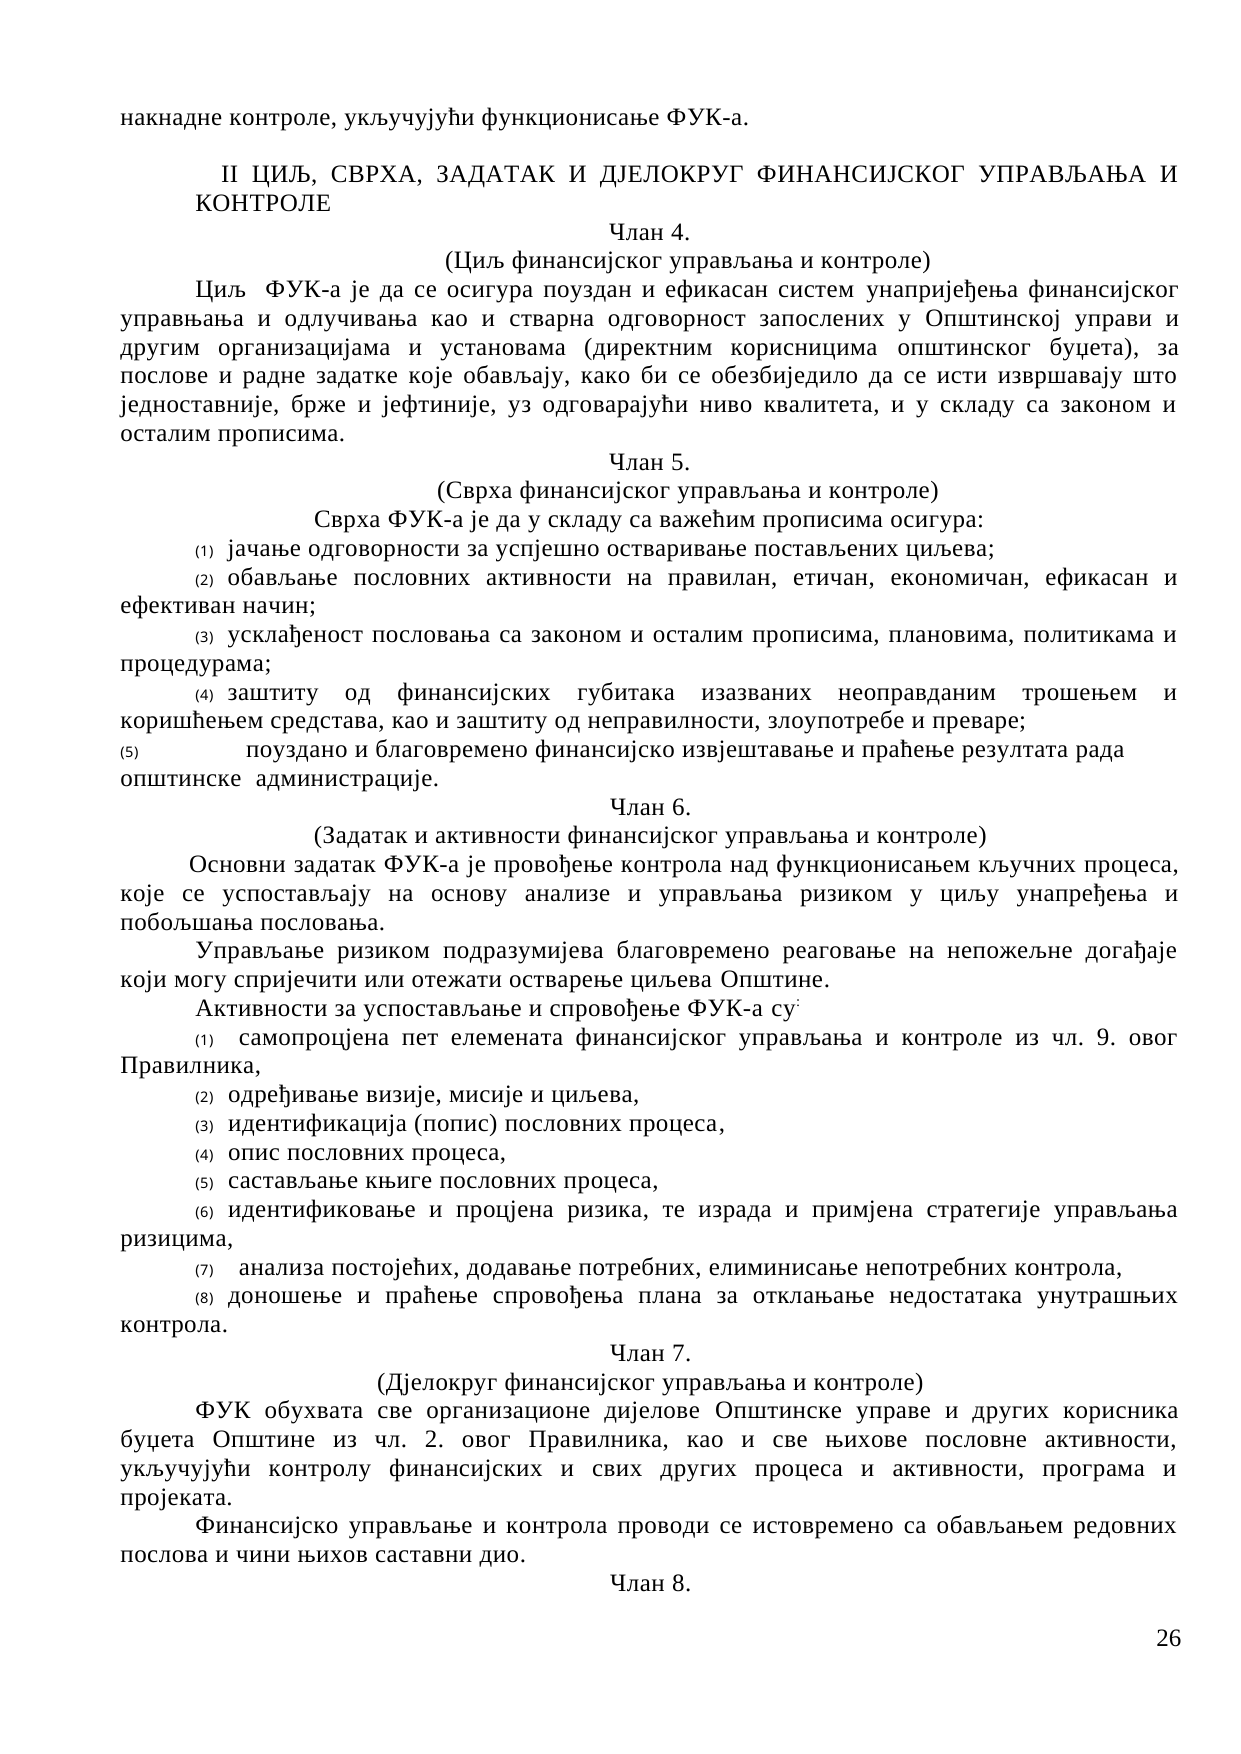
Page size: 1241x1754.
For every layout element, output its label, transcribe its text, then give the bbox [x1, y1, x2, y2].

list састављање књиге пословних процеса, [120, 1166, 1181, 1194]
list анализа постојећих, додавање потребних, елиминисање непотребних контрола, [120, 1252, 1179, 1281]
text (Циљ финансијског управљања и контроле) [120, 246, 1181, 274]
list самопроцјена пет елемената финансијског управљања и контроле из чл. 9. овог Правилника, [120, 1022, 1179, 1079]
text Члан 4. [118, 217, 1181, 246]
list одређивање визије, мисије и циљева, [120, 1079, 1181, 1108]
list идентификација (попис) пословних процеса, [120, 1108, 1181, 1137]
text (Сврха финансијског управљања и контроле) [120, 476, 1181, 504]
text (Задатак и активности финансијског управљања и контроле) [120, 821, 1181, 849]
list поуздано и благовремено финансијско извјештавање и праћење резултата рада општинске администрације. [120, 734, 1179, 792]
text Сврха ФУК-а је да у складу са важећим прописима осигура: [118, 504, 1181, 533]
text (Дјелокруг финансијског управљања и контроле) [120, 1367, 1181, 1396]
list обављање пословних активности на правилан, етичан, економичан, ефикасан и ефективан начин; [120, 562, 1179, 619]
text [120, 102, 1179, 131]
list доношење и праћење спровођења плана за отклањање недостатака унутрашњих контрола. [120, 1281, 1179, 1338]
text Активности за успостављање и спровођење ФУК-а су: [120, 993, 1181, 1022]
text Циљ ФУК-а је да се осигура поуздан и ефикасан систем унапријеђења финансијског управњања и одлучивања као и стварна одговорност запослених у Општинској управи и другим организацијама и установама (директним корисницима општинског буџета), за послове и радне задатке које обављају, како би се обезбиједило да се исти извршавају што једноставније, брже и јефтиније, уз одговарајући ниво квалитета, и у складу са законом и осталим прописима. [120, 274, 1179, 447]
text Члан 5. [118, 447, 1181, 476]
text Финансијско управљање и контрола проводи се истовремено са обављањем редовних послова и чини њихов саставни дио. [120, 1511, 1179, 1568]
text Основни задатак ФУК-а је провођење контрола над функционисањем кључних процеса, које се успостављају на основу анализе и управљања ризиком у циљу унапређења и побољшања пословања. [120, 849, 1181, 936]
text Управљање ризиком подразумијева благовремено реаговање на непожељне догађаје који могу спријечити или отежати остварење циљева Општине. [120, 936, 1179, 993]
list јачање одговорности за успјешно остваривање постављених циљева; [120, 533, 1179, 562]
text ФУК обухвата све организационе дијелове Општинске управе и других корисника буџета Општине из чл. 2. овог Правилника, као и све њихове пословне активности, укључујући контролу финансијских и свих других процеса и активности, програма и пројеката. [120, 1396, 1179, 1511]
list усклађеност пословања са законом и осталим прописима, плановима, политикама и процедурама; [120, 619, 1179, 677]
list идентификовање и процјена ризика, те израда и примјена стратегије управљања ризицима, [120, 1194, 1179, 1252]
text Члан 6. [120, 792, 1181, 821]
list заштиту од финансијских губитака изазваних неоправданим трошењем и коришћењем средстава, као и заштиту од неправилности, злоупотребе и преваре; [120, 677, 1179, 734]
text II ЦИЉ, СВРХА, ЗАДАТАК И ДЈЕЛОКРУГ ФИНАНСИЈСКОГ УПРАВЉАЊА И КОНТРОЛЕ [195, 159, 1179, 217]
list опис пословних процеса, [120, 1137, 1181, 1166]
text Члан 8. [120, 1568, 1181, 1597]
text Члан 7. [120, 1338, 1181, 1367]
